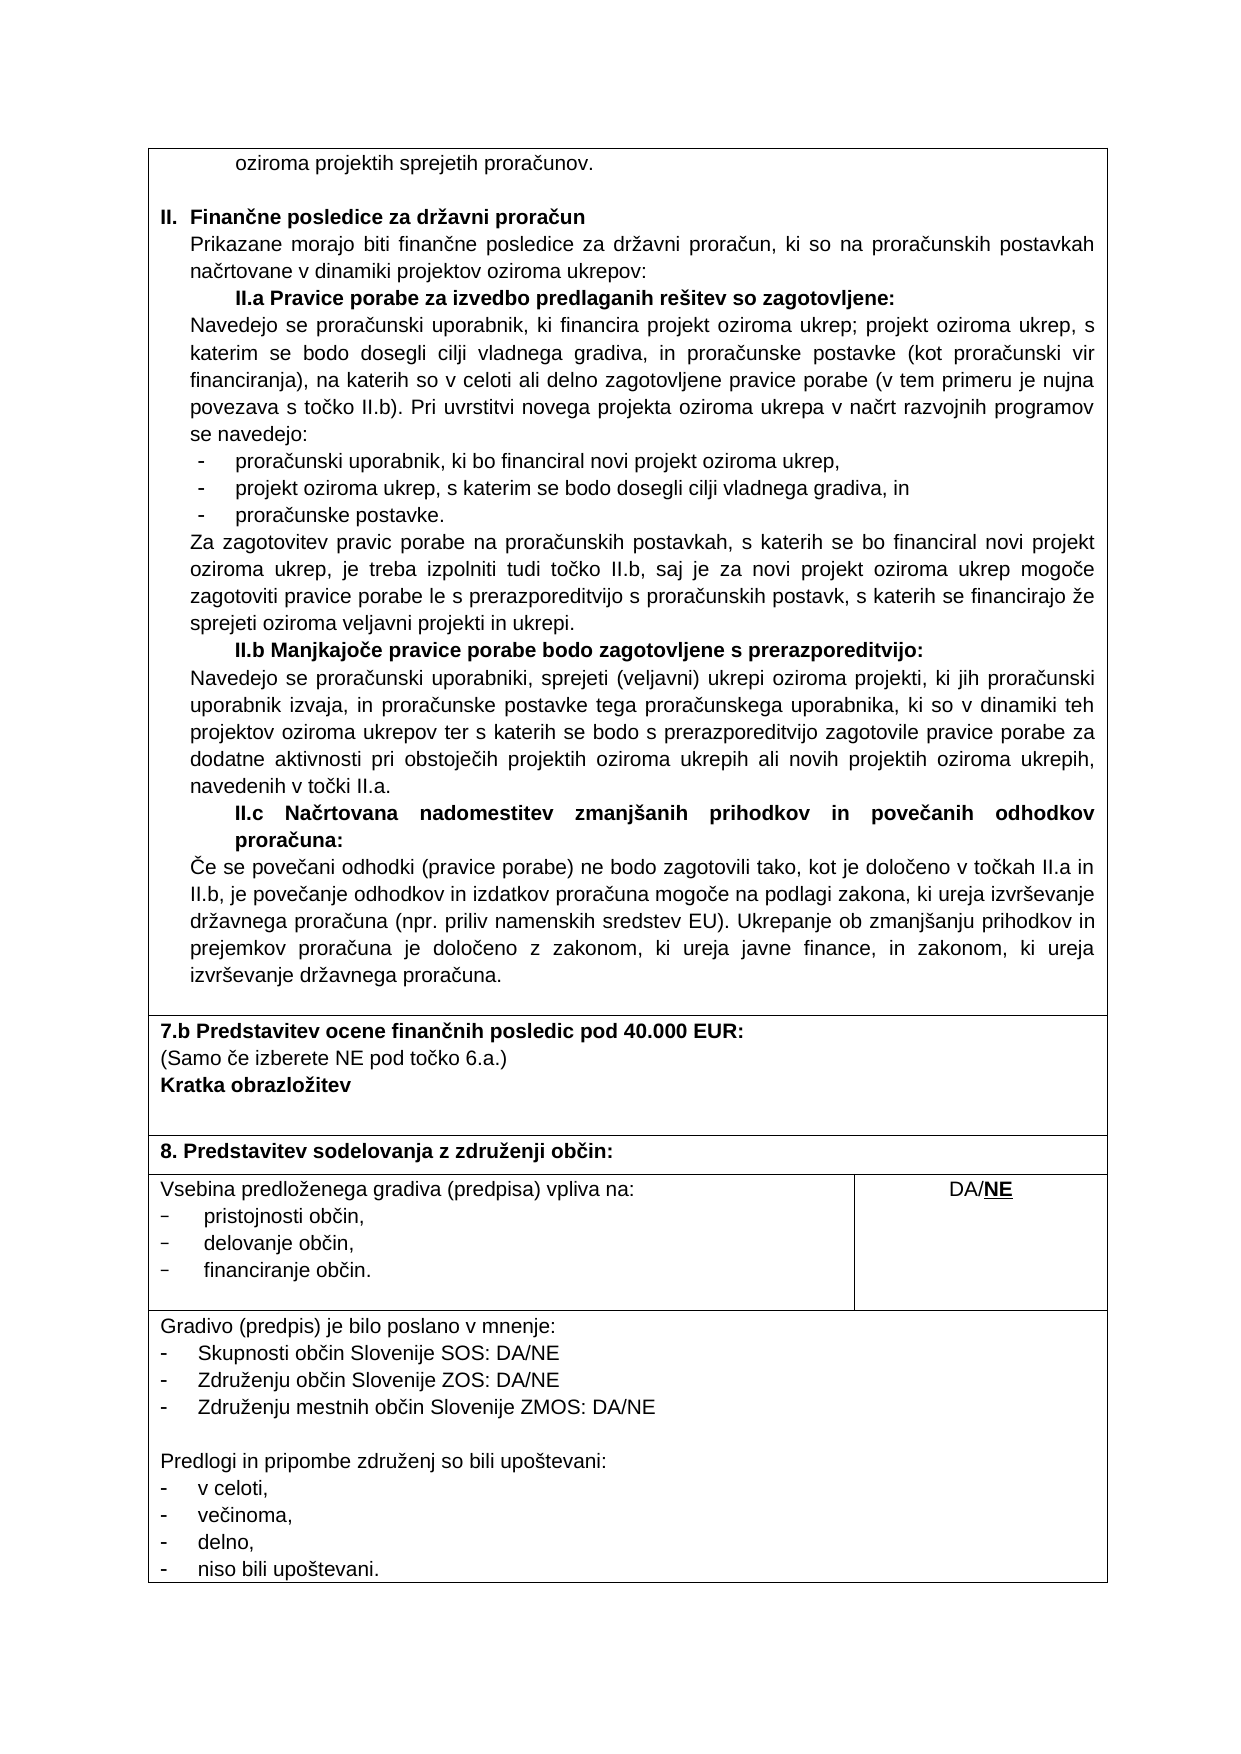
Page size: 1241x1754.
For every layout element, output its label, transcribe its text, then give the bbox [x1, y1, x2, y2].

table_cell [149, 1311, 1107, 1582]
table_cell 7.b Predstavitev ocene finančnih posledic pod 40.000 EUR: (Samo če izberete NE pod točko 6.a.) Kratka obrazložitev [149, 1016, 1107, 1135]
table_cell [149, 149, 1107, 1015]
table_cell Vsebina predloženega gradiva (predpisa) vpliva na: pristojnosti občin, delovanje občin, financiranje občin. [149, 1175, 854, 1310]
table_cell DA/NE [855, 1175, 1107, 1310]
table_cell 8. Predstavitev sodelovanja z združenji občin: [149, 1136, 1107, 1174]
